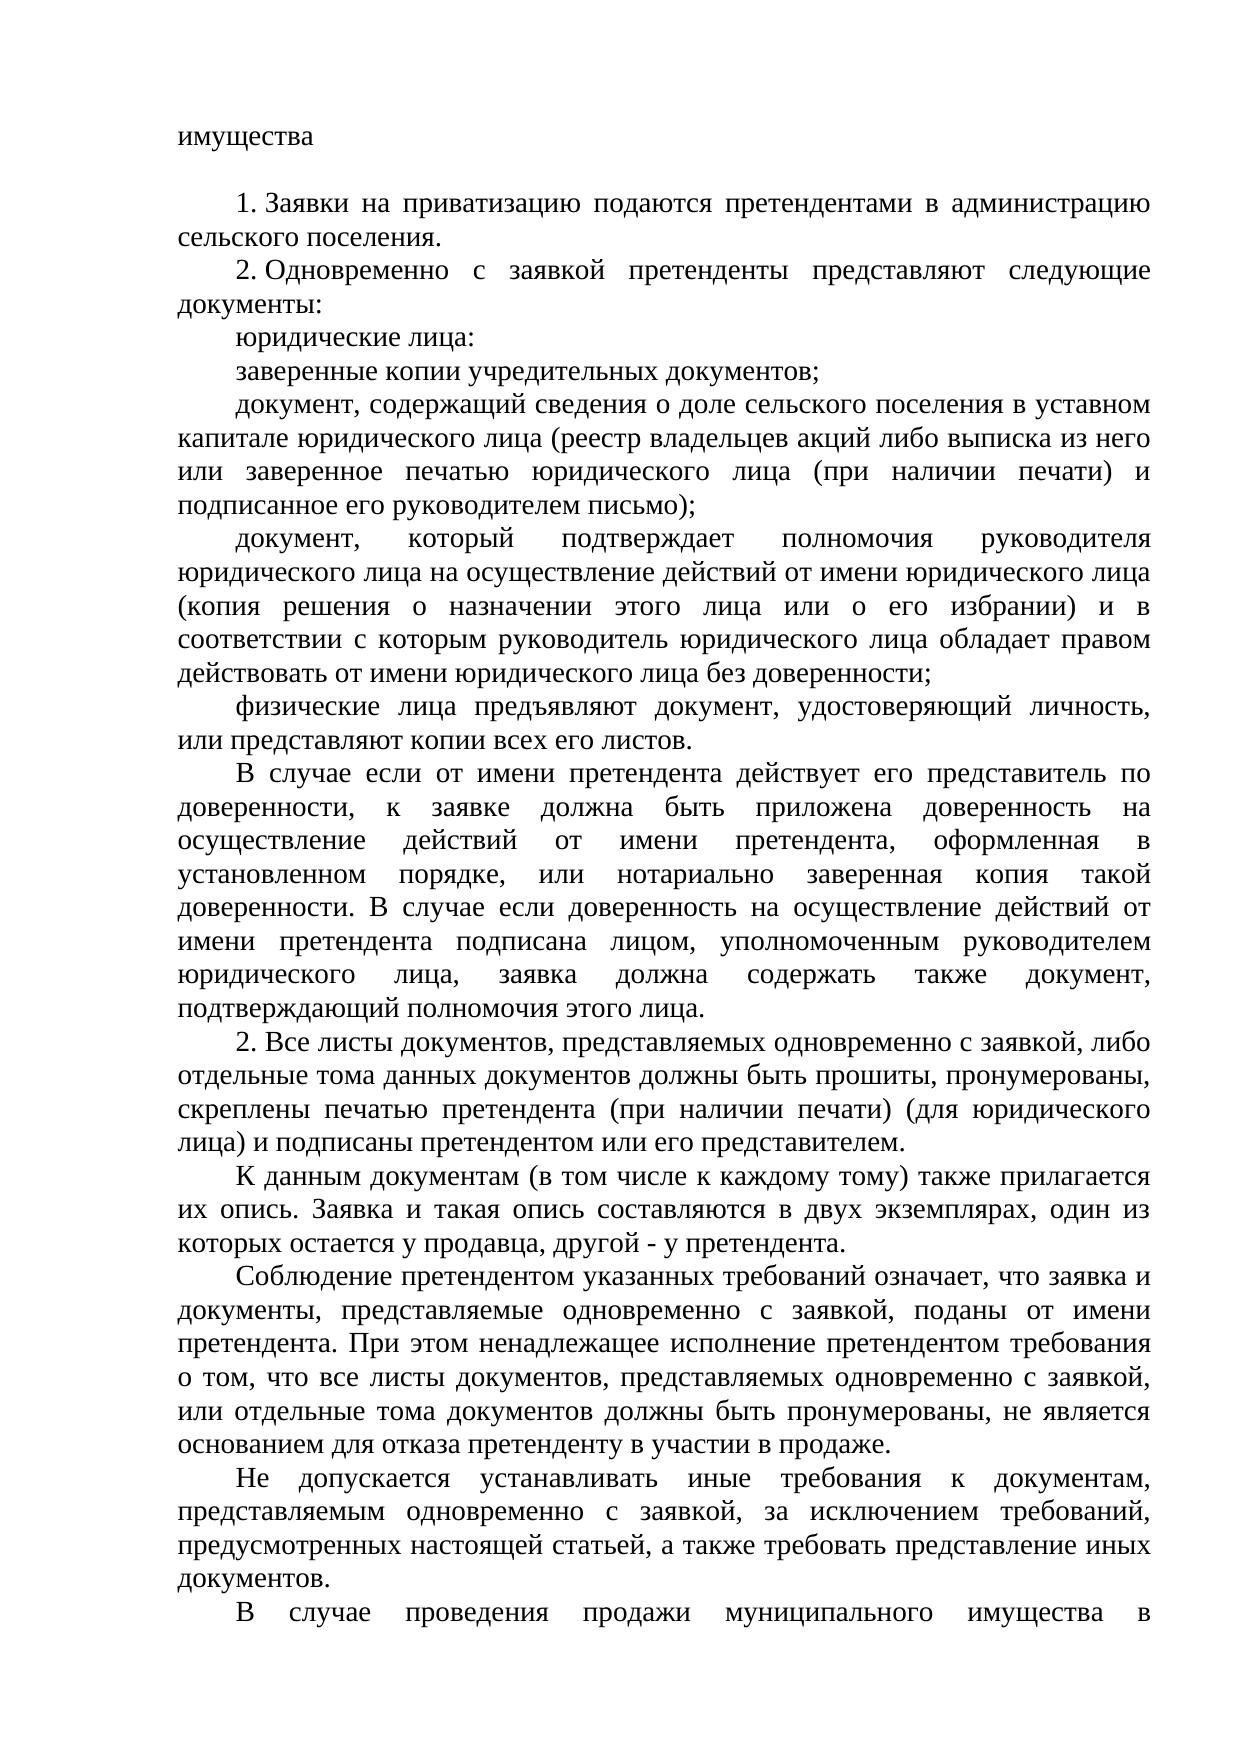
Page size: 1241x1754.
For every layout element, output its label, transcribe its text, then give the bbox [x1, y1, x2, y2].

text 2. Все листы документов, представляемых одновременно с заявкой, либо отдельные тома данных документов должны быть прошиты, пронумерованы, скреплены печатью претендента (при наличии печати) (для юридического лица) и подписаны претендентом или его представителем. [177, 1024, 1152, 1158]
text физические лица предъявляют документ, удостоверяющий личность, или представляют копии всех его листов. [177, 688, 1152, 755]
text документ, который подтверждает полномочия руководителя юридического лица на осуществление действий от имени юридического лица (копия решения о назначении этого лица или о его избрании) и в соответствии с которым руководитель юридического лица обладает правом действовать от имени юридического лица без доверенности; [177, 521, 1152, 688]
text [177, 1594, 1152, 1627]
text документ, содержащий сведения о доле сельского поселения в уставном капитале юридического лица (реестр владельцев акций либо выписка из него или заверенное печатью юридического лица (при наличии печати) и подписанное его руководителем письмо); [177, 386, 1152, 521]
text 2. Одновременно с заявкой претенденты представляют следующие документы: [177, 252, 1152, 319]
text юридические лица: [177, 319, 1152, 353]
text 1. Заявки на приватизацию подаются претендентами в администрацию сельского поселения. [177, 185, 1152, 252]
text заверенные копии учредительных документов; [177, 353, 1152, 386]
text Не допускается устанавливать иные требования к документам, представляемым одновременно с заявкой, за исключением требований, предусмотренных настоящей статьей, а также требовать представление иных документов. [177, 1460, 1152, 1594]
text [177, 118, 1152, 152]
text К данным документам (в том числе к каждому тому) также прилагается их опись. Заявка и такая опись составляются в двух экземплярах, один из которых остается у продавца, другой - у претендента. [177, 1158, 1152, 1258]
text Соблюдение претендентом указанных требований означает, что заявка и документы, представляемые одновременно с заявкой, поданы от имени претендента. При этом ненадлежащее исполнение претендентом требования о том, что все листы документов, представляемых одновременно с заявкой, или отдельные тома документов должны быть пронумерованы, не является основанием для отказа претенденту в участии в продаже. [177, 1258, 1152, 1460]
text В случае если от имени претендента действует его представитель по доверенности, к заявке должна быть приложена доверенность на осуществление действий от имени претендента, оформленная в установленном порядке, или нотариально заверенная копия такой доверенности. В случае если доверенность на осуществление действий от имени претендента подписана лицом, уполномоченным руководителем юридического лица, заявка должна содержать также документ, подтверждающий полномочия этого лица. [177, 755, 1152, 1024]
